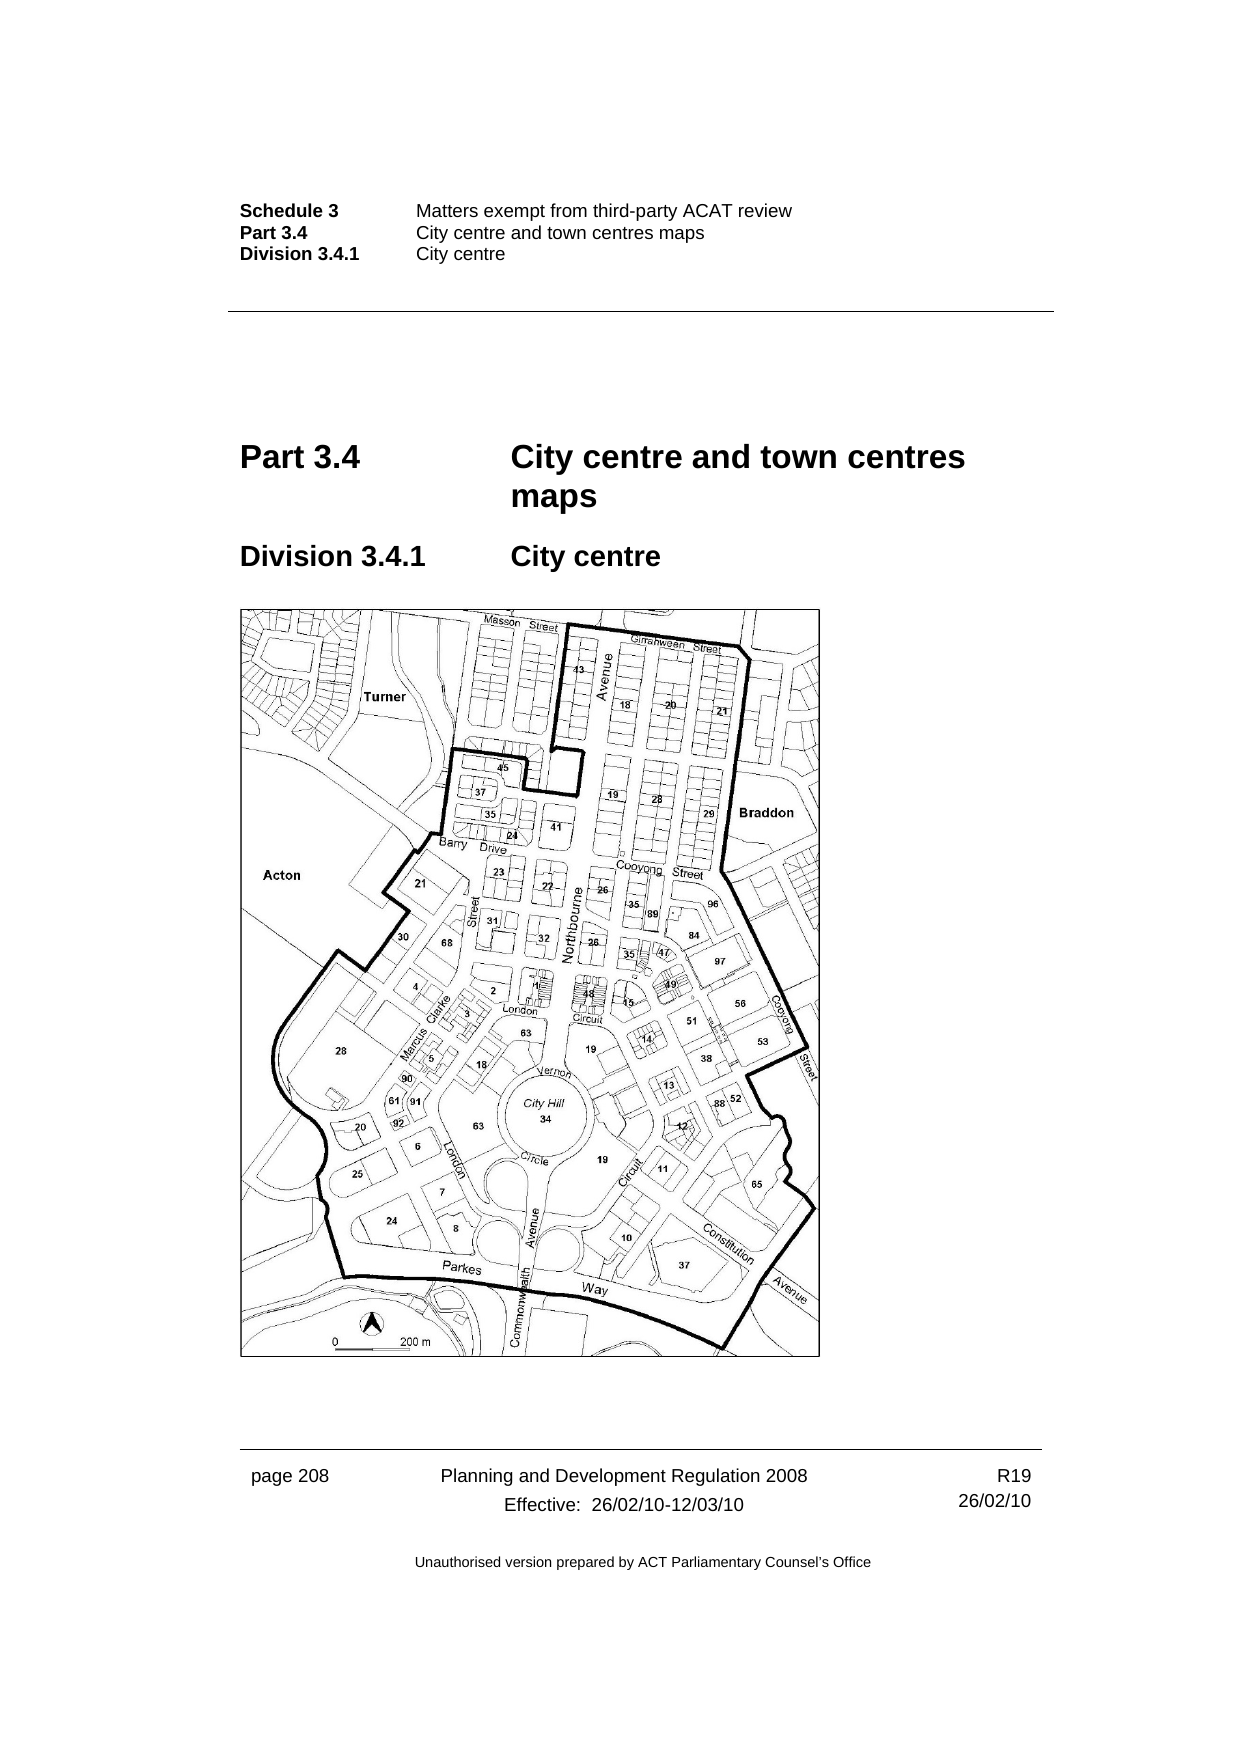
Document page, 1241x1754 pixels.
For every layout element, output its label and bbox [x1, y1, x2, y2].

picture [239, 607, 821, 1357]
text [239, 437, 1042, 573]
